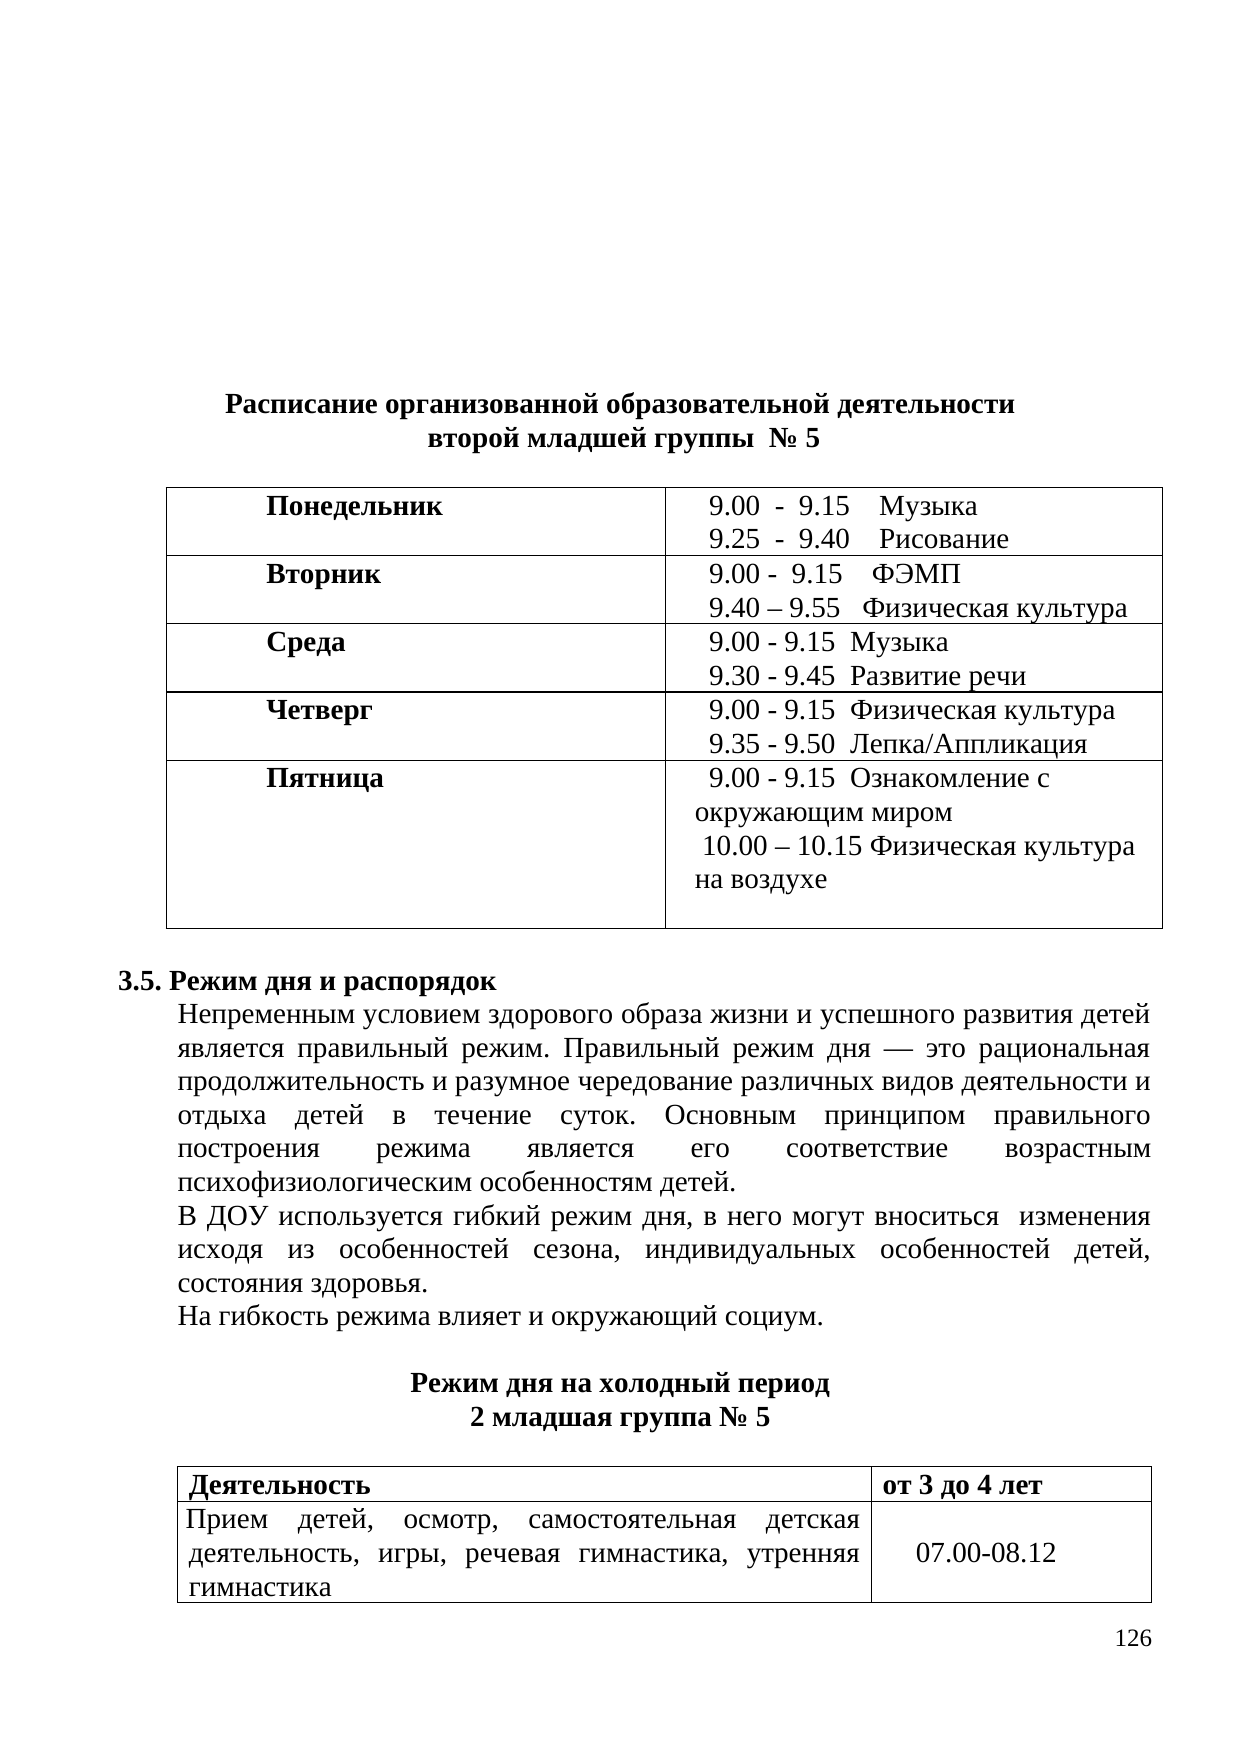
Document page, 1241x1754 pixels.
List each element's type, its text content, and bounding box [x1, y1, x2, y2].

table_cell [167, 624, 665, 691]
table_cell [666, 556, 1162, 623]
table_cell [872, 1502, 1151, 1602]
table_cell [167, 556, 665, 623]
text На гибкость режима влияет и окружающий социум. [177, 1298, 1152, 1332]
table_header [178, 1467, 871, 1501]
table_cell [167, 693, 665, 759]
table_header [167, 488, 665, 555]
text Режим дня на холодный период [89, 1365, 1152, 1399]
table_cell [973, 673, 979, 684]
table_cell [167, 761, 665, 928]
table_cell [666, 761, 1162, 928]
text 2 младшая группа № 5 [89, 1399, 1152, 1432]
text 3.5. Режим дня и распорядок [89, 963, 1152, 996]
text Непременным условием здорового образа жизни и успешного развития детей является правильный режим. Правильный режим дня — это рациональная продолжительность и разумное чередование различных видов деятельности и отдыха детей в течение суток. Основным принципом правильного построения режима является его соответствие возрастным психофизиологическим особенностям детей. [177, 996, 1152, 1198]
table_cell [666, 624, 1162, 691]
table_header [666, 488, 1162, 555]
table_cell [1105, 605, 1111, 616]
text второй младшей группы № 5 [89, 420, 1152, 453]
text Расписание организованной образовательной деятельности [89, 386, 1152, 420]
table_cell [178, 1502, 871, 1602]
text В ДОУ используется гибкий режим дня, в него могут вноситься изменения исходя из особенностей сезона, индивидуальных особенностей детей, состояния здоровья. [177, 1198, 1152, 1298]
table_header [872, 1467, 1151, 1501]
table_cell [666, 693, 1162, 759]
